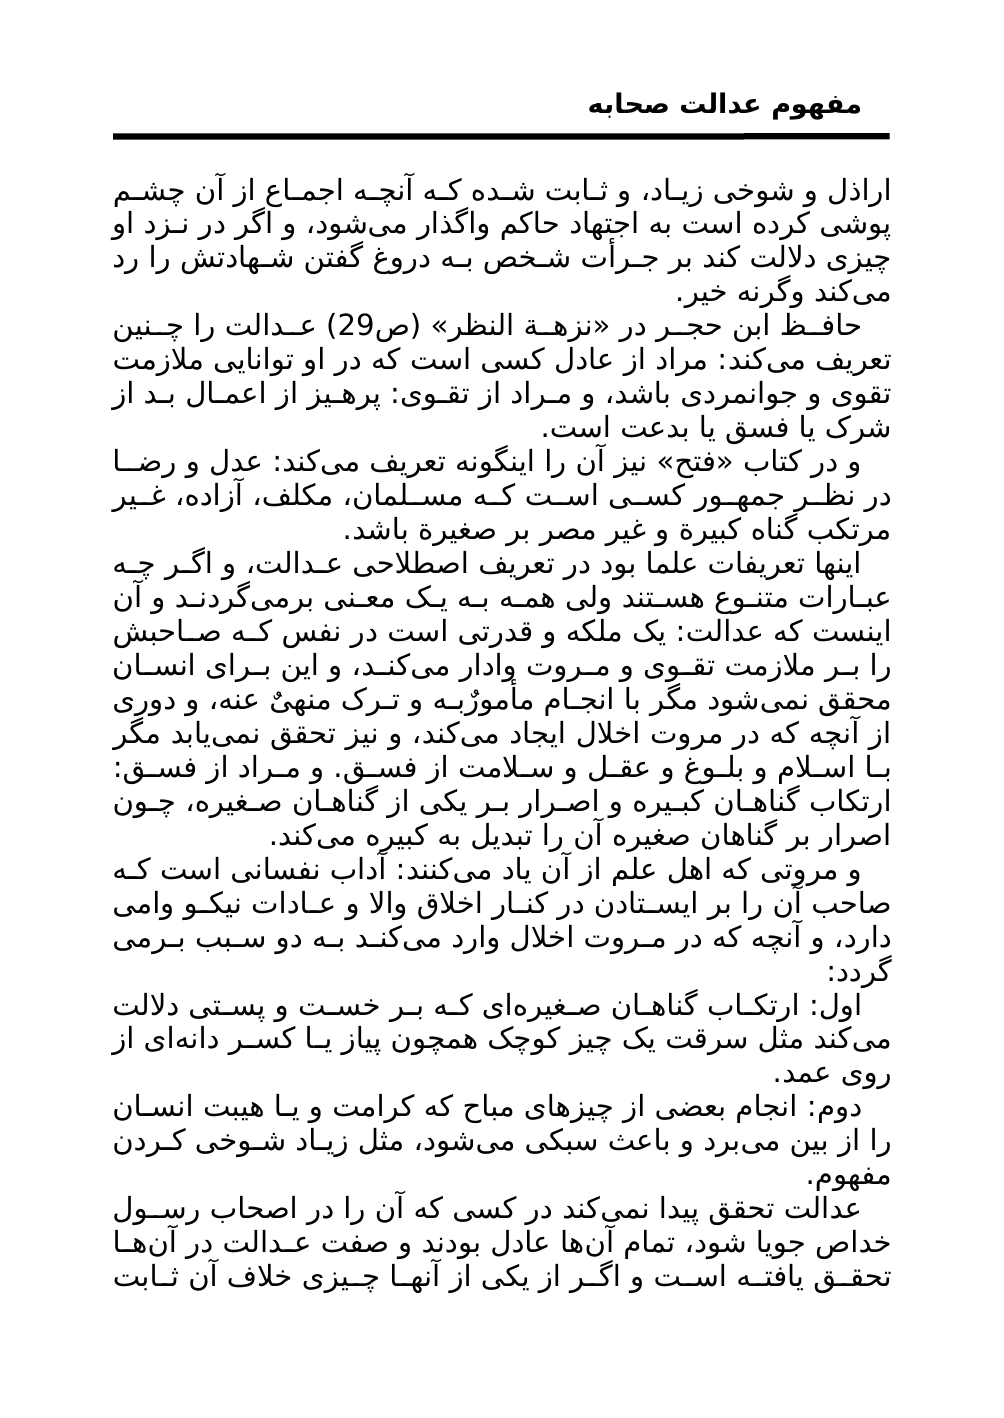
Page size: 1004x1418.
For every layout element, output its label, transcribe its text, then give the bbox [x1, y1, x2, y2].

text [112, 173, 892, 309]
text اینها تعریفات علما بود در تعریف اصطلاحی عدالت‌، و اگر چه عبارات متنوع هستند ولی همه به یک معنی برمی‌گردند و آن اینست که عدالت‌: یک ملکه و قدرتی است در نفس که صاحبش را بر ملازمت تقوی و مروت وادار می‌کند‌، و این برای انسان محقق نمی‌شود مگر با انجام مأمورٌبه و ترک منهیٌ عنه‌، و دوری از آنچه که در مروت اخلال ایجاد می‌کند‌، و نیز تحقق نمی‌یابد مگر با اسلام و بلوغ و عقل و سلامت از فسق. و مراد از فسق‌: ارتکاب گناهان کبیره و اصرار بر یکی از گناهان صغیره‌، چون اصرار بر گناهان صغیره آن را تبدیل به کبیره می‌کند. [112, 546, 892, 852]
text و در کتاب «فتح» نیز آن را اینگونه تعریف می‌کند‌: عدل و رضا در نظر جمهور کسی است که مسلمان‌، مکلف‌، آزاده‌، غیر مرتکب گناه کبیرة و غیر مصر بر صغیرة باشد. [112, 444, 892, 546]
text دوم‌: انجام بعضی از چیزهای مباح که کرامت و یا هیبت انسان را از بین می‌برد و باعث سبکی می‌شود‌، مثل زیاد شوخی کردن مفهوم. [112, 1090, 892, 1192]
text اول‌: ارتکاب گناهان صغیره‌ای که بر خست و پستی دلالت می‌کند مثل سرقت یک چیز کوچک همچون پیاز یا کسر دانه‌ای از روی عمد. [112, 988, 892, 1090]
text حافظ ابن حجر در «نزهة النظر» (ص29) عدالت را چنین تعریف می‌کند‌: مراد از عادل کسی است که در او توانایی ملازمت تقوی و جوانمردی باشد‌، و مراد از تقوی‌: پرهیز از اعمال بد از شرک یا فسق یا بدعت است. [112, 309, 892, 444]
text و مروتی که اهل علم از آن یاد می‌کنند‌: آداب نفسانی است که صاحب آن را بر ایستادن در کنار اخلاق والا و عادات نیکو وامی دارد‌، و آنچه که در مروت اخلال وارد می‌کند به دو سبب برمی گردد‌: [112, 852, 892, 988]
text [112, 1192, 892, 1293]
